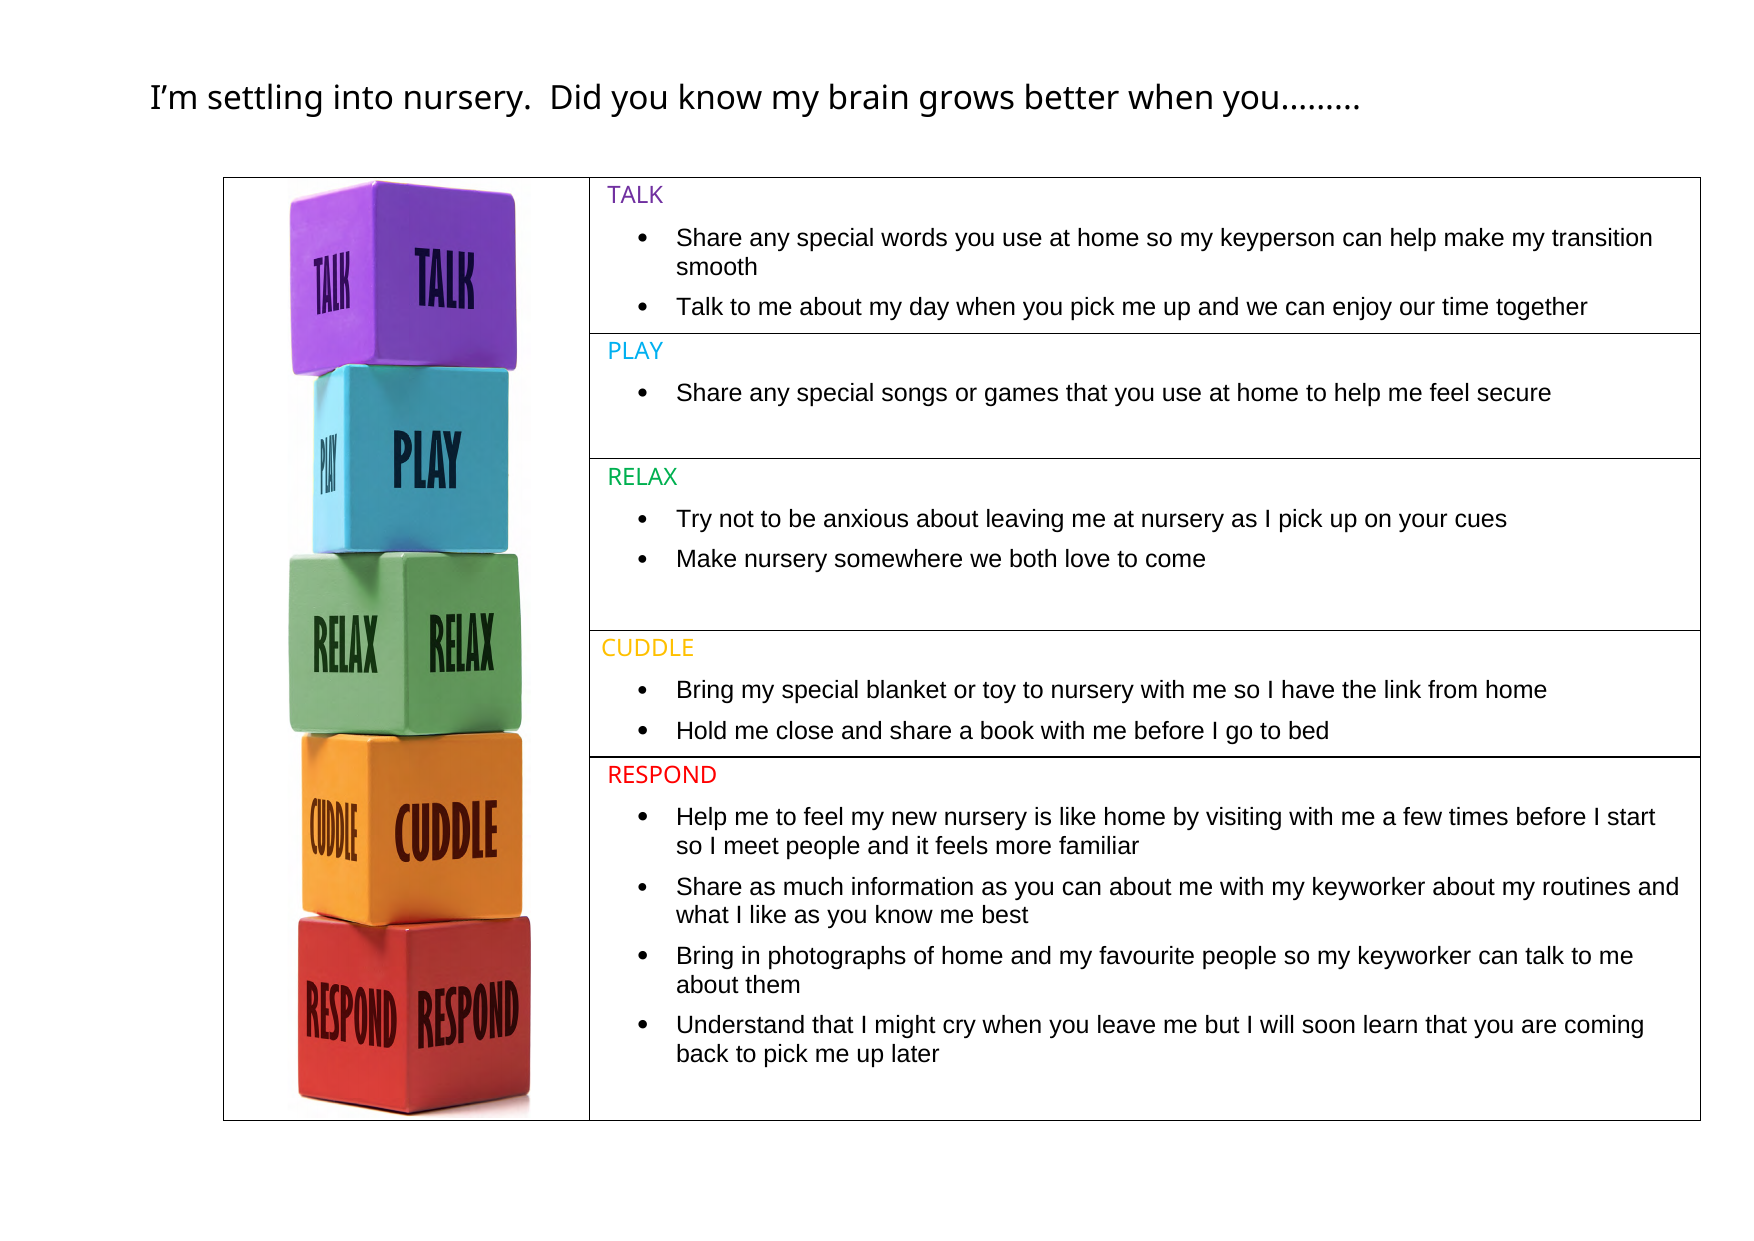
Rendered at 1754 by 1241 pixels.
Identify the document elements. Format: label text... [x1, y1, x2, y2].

table_cell CUDDLE Bring my special blanket or toy to nursery with me so I have the link from home Hold me close and share a book with me before I go to bed [590, 631, 1700, 756]
table_cell PLAY Share any special songs or games that you use at home to help me feel secure [590, 334, 1700, 458]
table_cell RESPOND Help me to feel my new nursery is like home by visiting with me a few times before I start so I meet people and it feels more familiar Share as much information as you can about me with my keyworker about my routines and what I like as you know me best Bring in photographs of home and my favourite people so my keyworker can talk to me about them Understand that I might cry when you leave me but I will soon learn that you are coming back to pick me up later [590, 758, 1700, 1120]
table_header [224, 178, 589, 1120]
table_header TALK Share any special words you use at home so my keyperson can help make my transition smooth Talk to me about my day when you pick me up and we can enjoy our time together [590, 178, 1700, 333]
table_cell RELAX Try not to be anxious about leaving me at nursery as I pick up on your cues Make nursery somewhere we both love to come [590, 459, 1700, 629]
